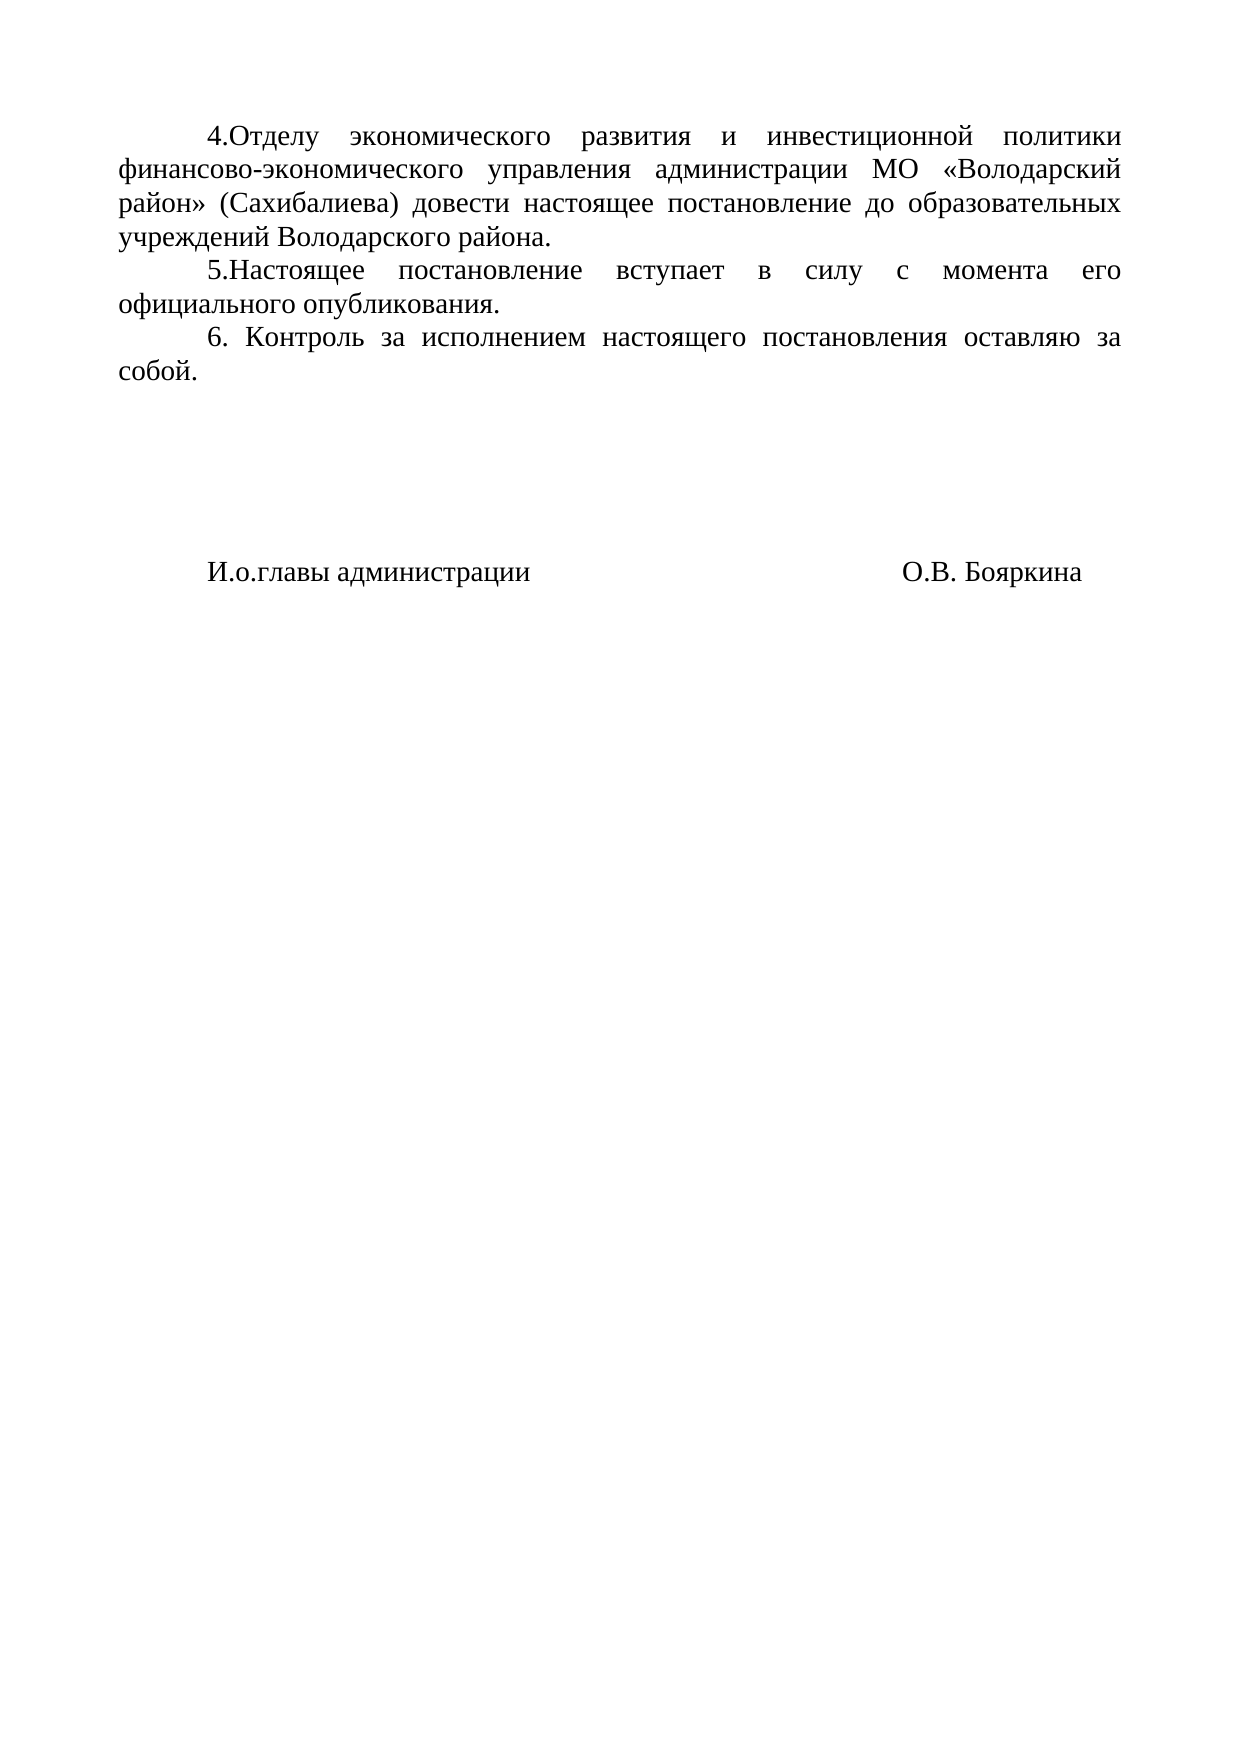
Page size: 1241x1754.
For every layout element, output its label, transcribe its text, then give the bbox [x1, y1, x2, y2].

text 5.Настоящее постановление вступает в силу с момента его официального опубликования. [118, 252, 1122, 319]
text 4.Отделу экономического развития и инвестиционной политики финансово-экономического управления администрации МО «Володарский район» (Сахибалиева) довести настоящее постановление до образовательных учреждений Володарского района. [118, 118, 1122, 252]
text 6. Контроль за исполнением настоящего постановления оставляю за собой. [118, 319, 1122, 386]
text И.о.главы администрации О.В. Бояркина [118, 554, 1122, 588]
